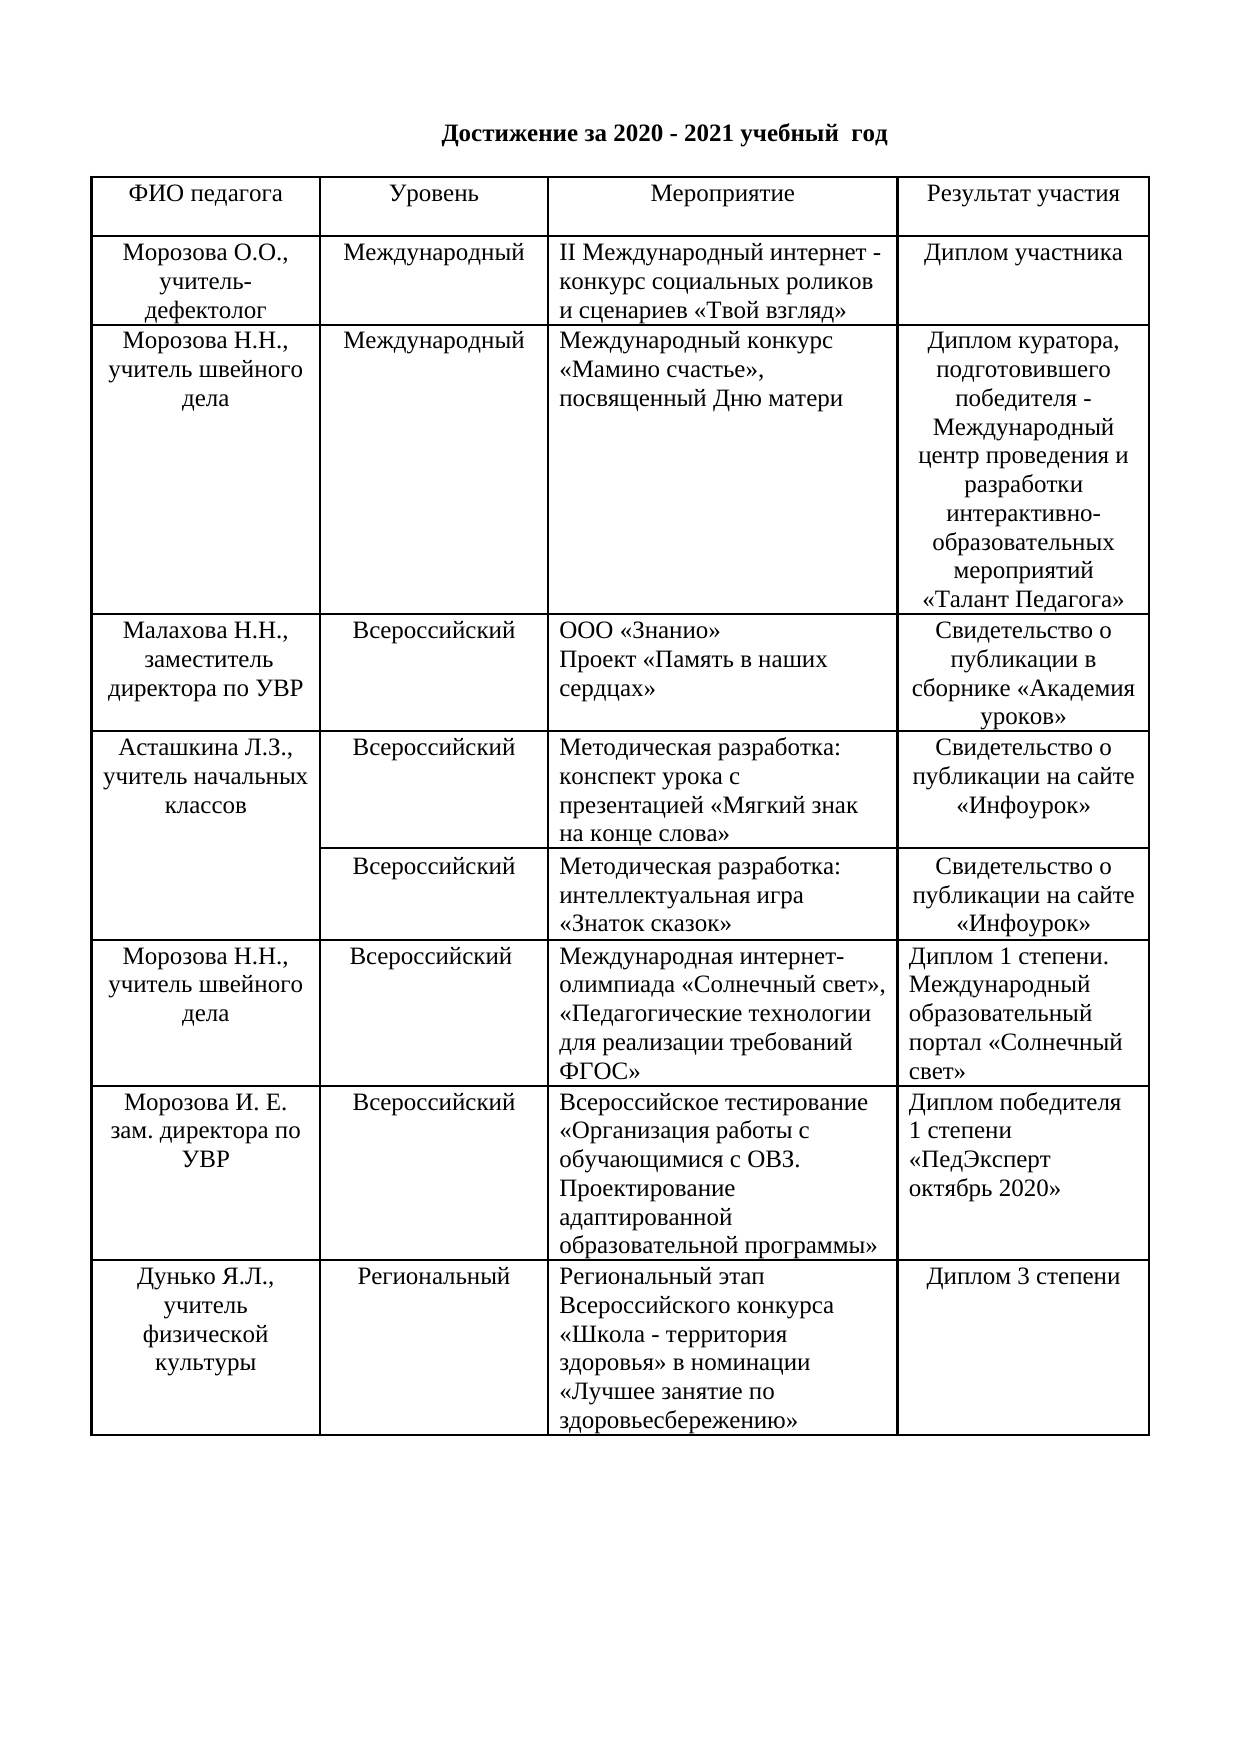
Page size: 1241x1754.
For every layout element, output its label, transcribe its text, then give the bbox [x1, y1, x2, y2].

table_cell Международный конкурс «Мамино счастье», посвященный Дню матери [549, 326, 896, 613]
table_cell Морозова Н.Н., учитель швейного дела [93, 326, 319, 613]
table_cell Всероссийское тестирование «Организация работы с обучающимися с ОВЗ. Проектирование адаптированной образовательной программы» [549, 1087, 896, 1259]
table_header Уровень [321, 178, 547, 235]
table_cell Всероссийский [321, 615, 547, 730]
table_cell Свидетельство о публикации на сайте «Инфоурок» [899, 849, 1148, 939]
text Достижение за 2020 - 2021 учебный год [177, 118, 1152, 147]
table_cell Диплом 3 степени [899, 1261, 1148, 1434]
table_cell Региональный [321, 1261, 547, 1434]
table_cell Диплом участника [899, 237, 1148, 323]
table_cell Методическая разработка: конспект урока с презентацией «Мягкий знак на конце слова» [549, 732, 896, 847]
table_cell Свидетельство о публикации на сайте «Инфоурок» [899, 732, 1148, 847]
table_cell ООО «Знанио» Проект «Память в наших сердцах» [549, 615, 896, 730]
table_cell Диплом куратора, подготовившего победителя -Международный центр проведения и разработки интерактивно-образовательных мероприятий «Талант Педагога» [899, 326, 1148, 613]
table_cell Морозова О.О., учитель-дефектолог [93, 237, 319, 323]
table_cell Методическая разработка: интеллектуальная игра «Знаток сказок» [549, 849, 896, 939]
table_cell Морозова И. Е. зам. директора по УВР [93, 1087, 319, 1259]
table_header ФИО педагога [93, 178, 319, 235]
table_cell Региональный этап Всероссийского конкурса «Школа - территория здоровья» в номинации «Лучшее занятие по здоровьесбережению» [549, 1261, 896, 1434]
table_cell Диплом победителя 1 степени «ПедЭксперт октябрь 2020» [899, 1087, 1148, 1259]
table_cell Всероссийский [321, 732, 547, 847]
table_cell Международный [321, 326, 547, 613]
table_header Мероприятие [549, 178, 896, 235]
table_cell Международный [321, 237, 547, 323]
table_cell Свидетельство о публикации в сборнике «Академия уроков» [899, 615, 1148, 730]
table_cell Всероссийский [321, 941, 547, 1084]
table_cell Асташкина Л.З., учитель начальных классов [93, 732, 319, 939]
table_header Результат участия [899, 178, 1148, 235]
table_cell Дунько Я.Л., учитель физической культуры [93, 1261, 319, 1434]
table_cell Всероссийский [321, 849, 547, 939]
table_cell Диплом 1 степени. Международный образовательный портал «Солнечный свет» [899, 941, 1148, 1084]
table_cell Малахова Н.Н., заместитель директора по УВР [93, 615, 319, 730]
table_cell II Международный интернет - конкурс социальных роликов и сценариев «Твой взгляд» [549, 237, 896, 323]
table_cell Международная интернет- олимпиада «Солнечный свет», «Педагогические технологии для реализации требований ФГОС» [549, 941, 896, 1084]
table_cell Морозова Н.Н., учитель швейного дела [93, 941, 319, 1084]
table_cell Всероссийский [321, 1087, 547, 1259]
